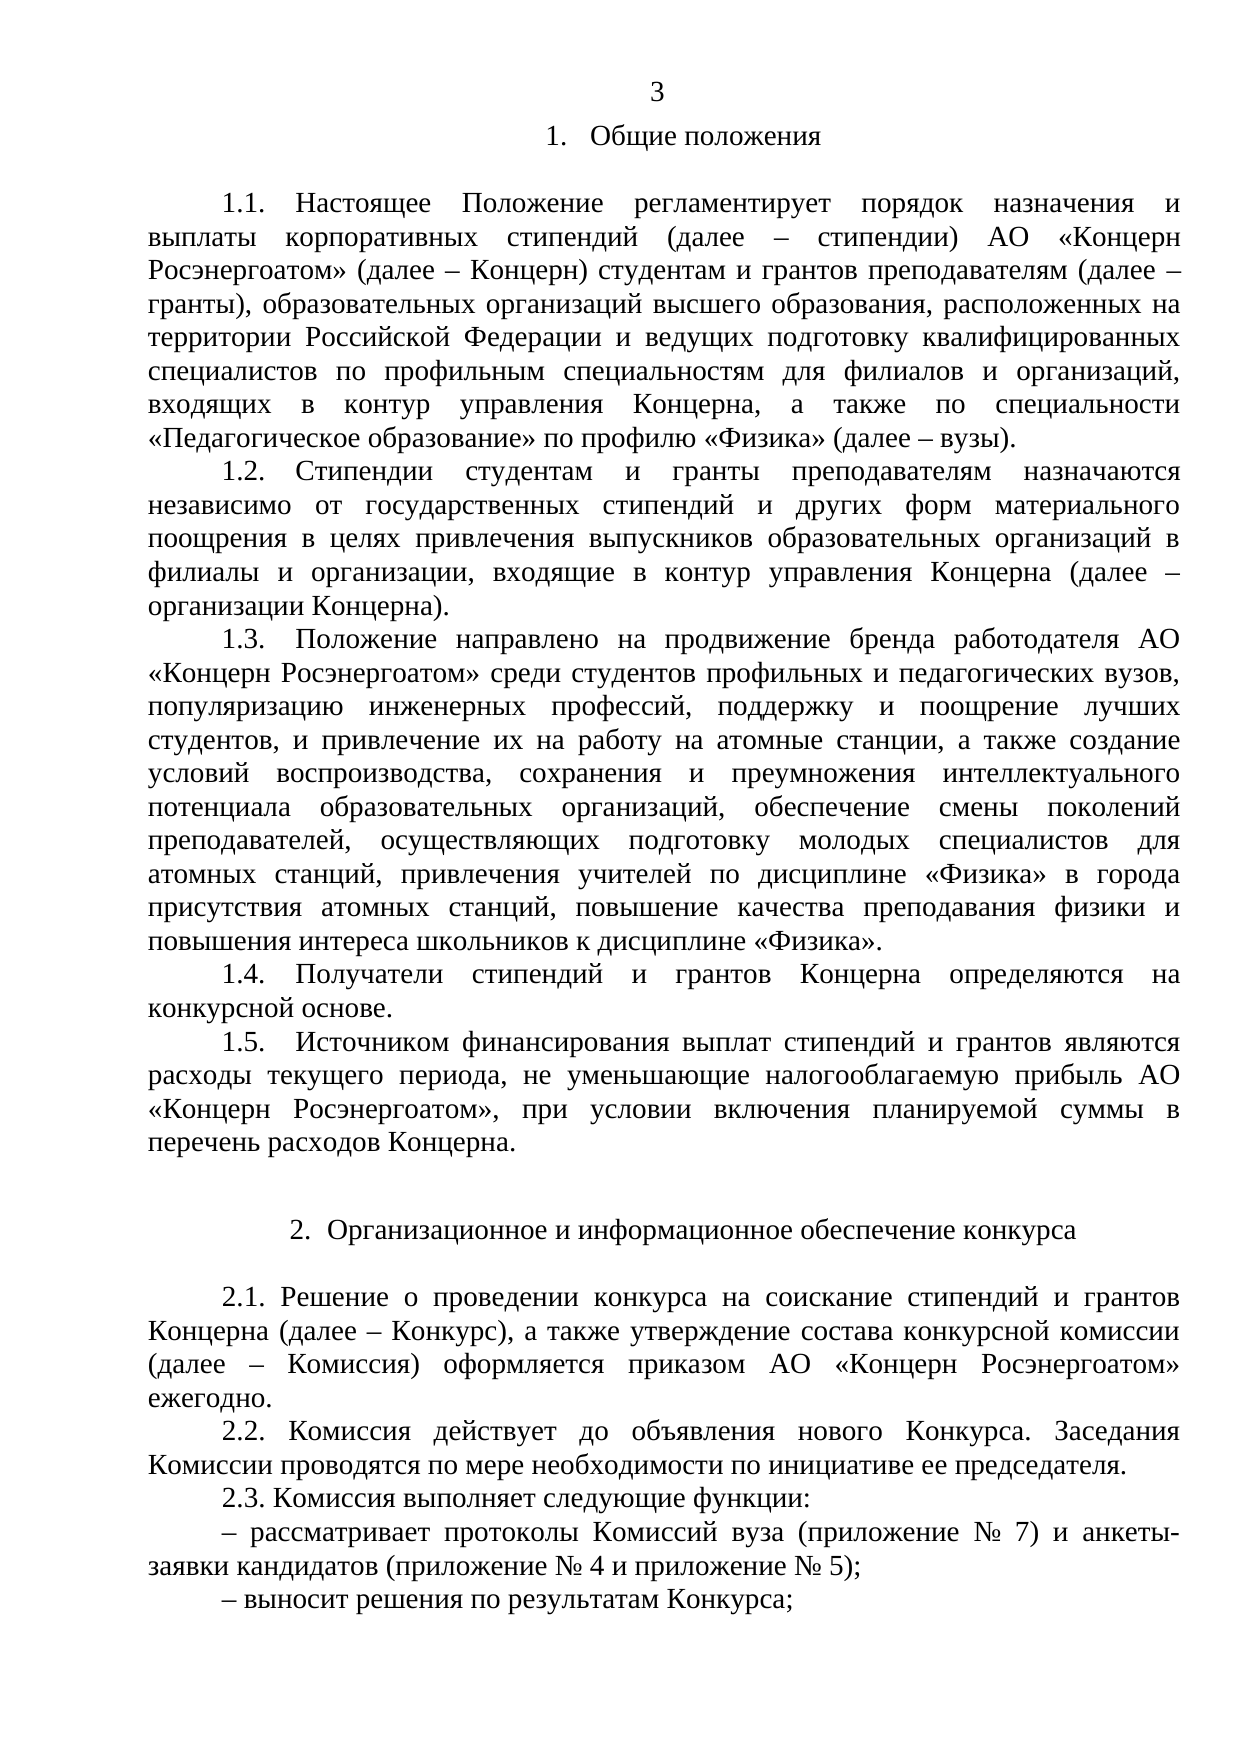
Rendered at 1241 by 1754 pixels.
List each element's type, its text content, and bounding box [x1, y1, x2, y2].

list Стипендии студентам и гранты преподавателям назначаются независимо от государственных стипендий и других форм материального поощрения в целях привлечения выпускников образовательных организаций в филиалы и организации, входящие в контур управления Концерна (далее – организации Концерна). [148, 453, 1181, 621]
list Настоящее Положение регламентирует порядок назначения и выплаты корпоративных стипендий (далее – стипендии) АО «Концерн Росэнергоатом» (далее – Концерн) студентам и грантов преподавателям (далее – гранты), образовательных организаций высшего образования, расположенных на территории Российской Федерации и ведущих подготовку квалифицированных специалистов по профильным специальностям для филиалов и организаций, входящих в контур управления Концерна, а также по специальности «Педагогическое образование» по профилю «Физика» (далее – вузы). [148, 185, 1181, 453]
list Общие положения [185, 118, 1181, 152]
list Источником финансирования выплат стипендий и грантов являются расходы текущего периода, не уменьшающие налогооблагаемую прибыль АО «Концерн Росэнергоатом», при условии включения планируемой суммы в перечень расходов Концерна. [148, 1024, 1181, 1158]
list Получатели стипендий и грантов Концерна определяются на конкурсной основе. [148, 957, 1181, 1024]
list Организационное и информационное обеспечение конкурса [185, 1212, 1181, 1246]
text 2.1. Решение о проведении конкурса на соискание стипендий и грантов Концерна (далее – Конкурс), а также утверждение состава конкурсной комиссии (далее – Комиссия) оформляется приказом АО «Концерн Росэнергоатом» ежегодно. [148, 1279, 1181, 1413]
text 2.2. Комиссия действует до объявления нового Конкурса. Заседания Комиссии проводятся по мере необходимости по инициативе ее председателя. [148, 1413, 1181, 1481]
text – выносит решения по результатам Конкурса; [148, 1581, 1181, 1615]
list Положение направлено на продвижение бренда работодателя АО «Концерн Росэнергоатом» среди студентов профильных и педагогических вузов, популяризацию инженерных профессий, поддержку и поощрение лучших студентов, и привлечение их на работу на атомные станции, а также создание условий воспроизводства, сохранения и преумножения интеллектуального потенциала образовательных организаций, обеспечение смены поколений преподавателей, осуществляющих подготовку молодых специалистов для атомных станций, привлечения учителей по дисциплине «Физика» в города присутствия атомных станций, повышение качества преподавания физики и повышения интереса школьников к дисциплине «Физика». [148, 621, 1181, 957]
text 2.3. Комиссия выполняет следующие функции: [148, 1481, 1181, 1514]
text – рассматривает протоколы Комиссий вуза (приложение № 7) и анкеты-заявки кандидатов (приложение № 4 и приложение № 5); [148, 1514, 1181, 1581]
